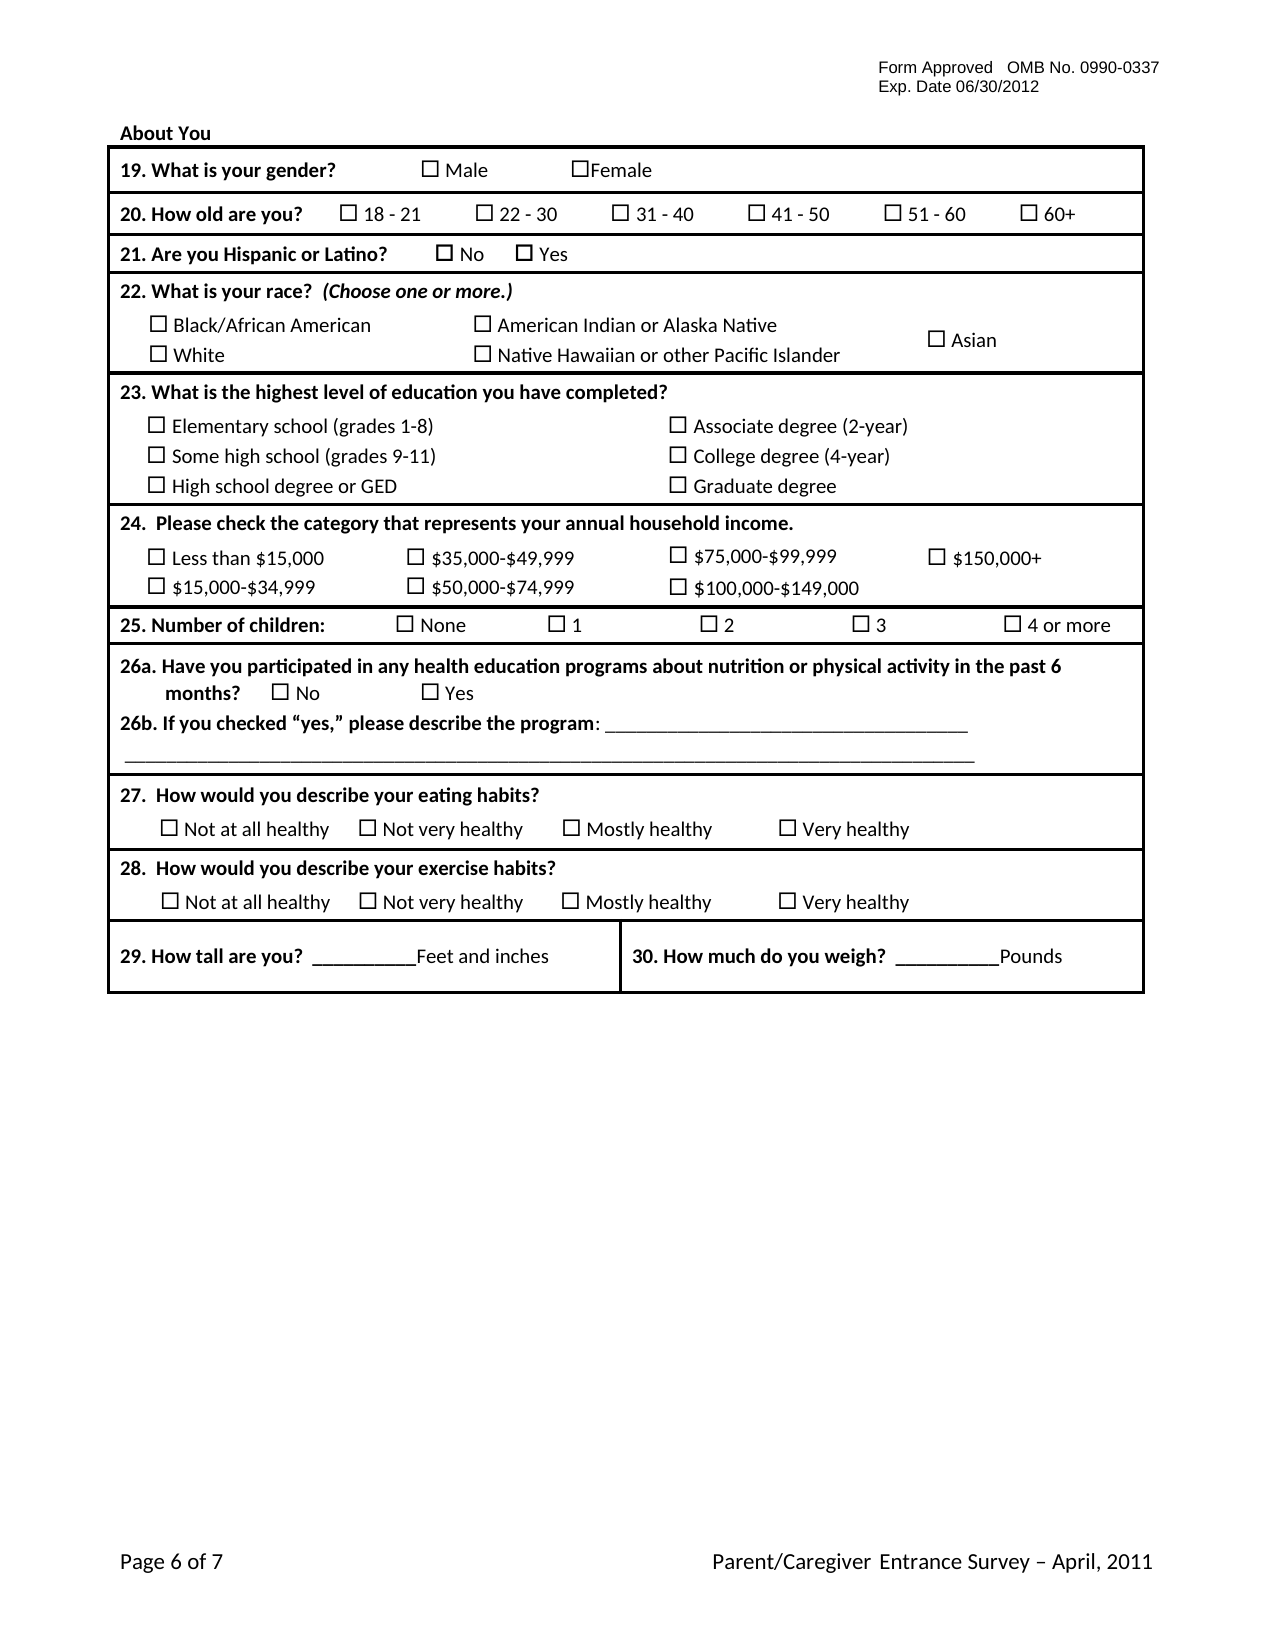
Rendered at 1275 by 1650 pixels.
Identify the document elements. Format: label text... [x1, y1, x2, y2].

table_cell 18 - 21 [327, 194, 463, 233]
table_header 19. What is your gender? Male Female [110, 149, 1142, 191]
table_cell 28. How would you describe your exercise habits? [110, 851, 1142, 919]
table_cell 4 or more [991, 609, 1142, 642]
table_cell $75,000-$99,999 $100,000-$149,000 [627, 539, 885, 605]
table_cell 1 [535, 609, 687, 642]
table_cell 3 [839, 609, 991, 642]
table_cell $150,000+ [885, 539, 1142, 605]
table_cell American Indian or Alaska Native Native Hawaiian or other Pacific Islander [461, 308, 915, 371]
table_cell 27. How would you describe your eating habits? [110, 776, 1142, 848]
table_cell 51 - 60 [871, 194, 1007, 233]
table_cell 30. How much do you weigh? __________Pounds [622, 922, 1142, 991]
table_cell 20. How old are you? [110, 194, 327, 233]
table_cell 41 - 50 [735, 194, 871, 233]
table_cell 29. How tall are you? __________Feet and inches [110, 922, 619, 991]
table_cell 31 - 40 [599, 194, 735, 233]
table_cell 23. What is the highest level of education you have completed? [110, 375, 1142, 409]
table_cell 2 [687, 609, 839, 642]
table_cell Elementary school (grades 1-8) Some high school (grades 9-11) High school degree or GED [110, 410, 627, 502]
text About You [120, 120, 1155, 145]
table_cell None [383, 609, 535, 642]
table_cell 24. Please check the category that represents your annual household income. [110, 506, 1142, 539]
table_cell 26a. Have you participated in any health education programs about nutrition or physical activity in the past 6 months? No Yes 26b. If you checked “yes,” please describe the program: ___________________________________ __________________________________________________________________________________ [110, 645, 1142, 773]
table_cell 25. Number of children: [110, 609, 383, 642]
table_cell 60+ [1008, 194, 1142, 233]
table_cell $35,000-$49,999 $50,000-$74,999 [368, 539, 627, 605]
table_cell 22. What is your race? (Choose one or more.) [110, 274, 1142, 308]
table_cell Black/African American White [110, 308, 461, 371]
table_cell 21. Are you Hispanic or Latino? No Yes [110, 236, 1142, 271]
table_cell Associate degree (2-year) College degree (4-year) Graduate degree [627, 410, 1142, 502]
table_cell Asian [915, 308, 1142, 371]
table_cell 22 - 30 [463, 194, 599, 233]
table_cell Less than $15,000 $15,000-$34,999 [110, 539, 368, 605]
